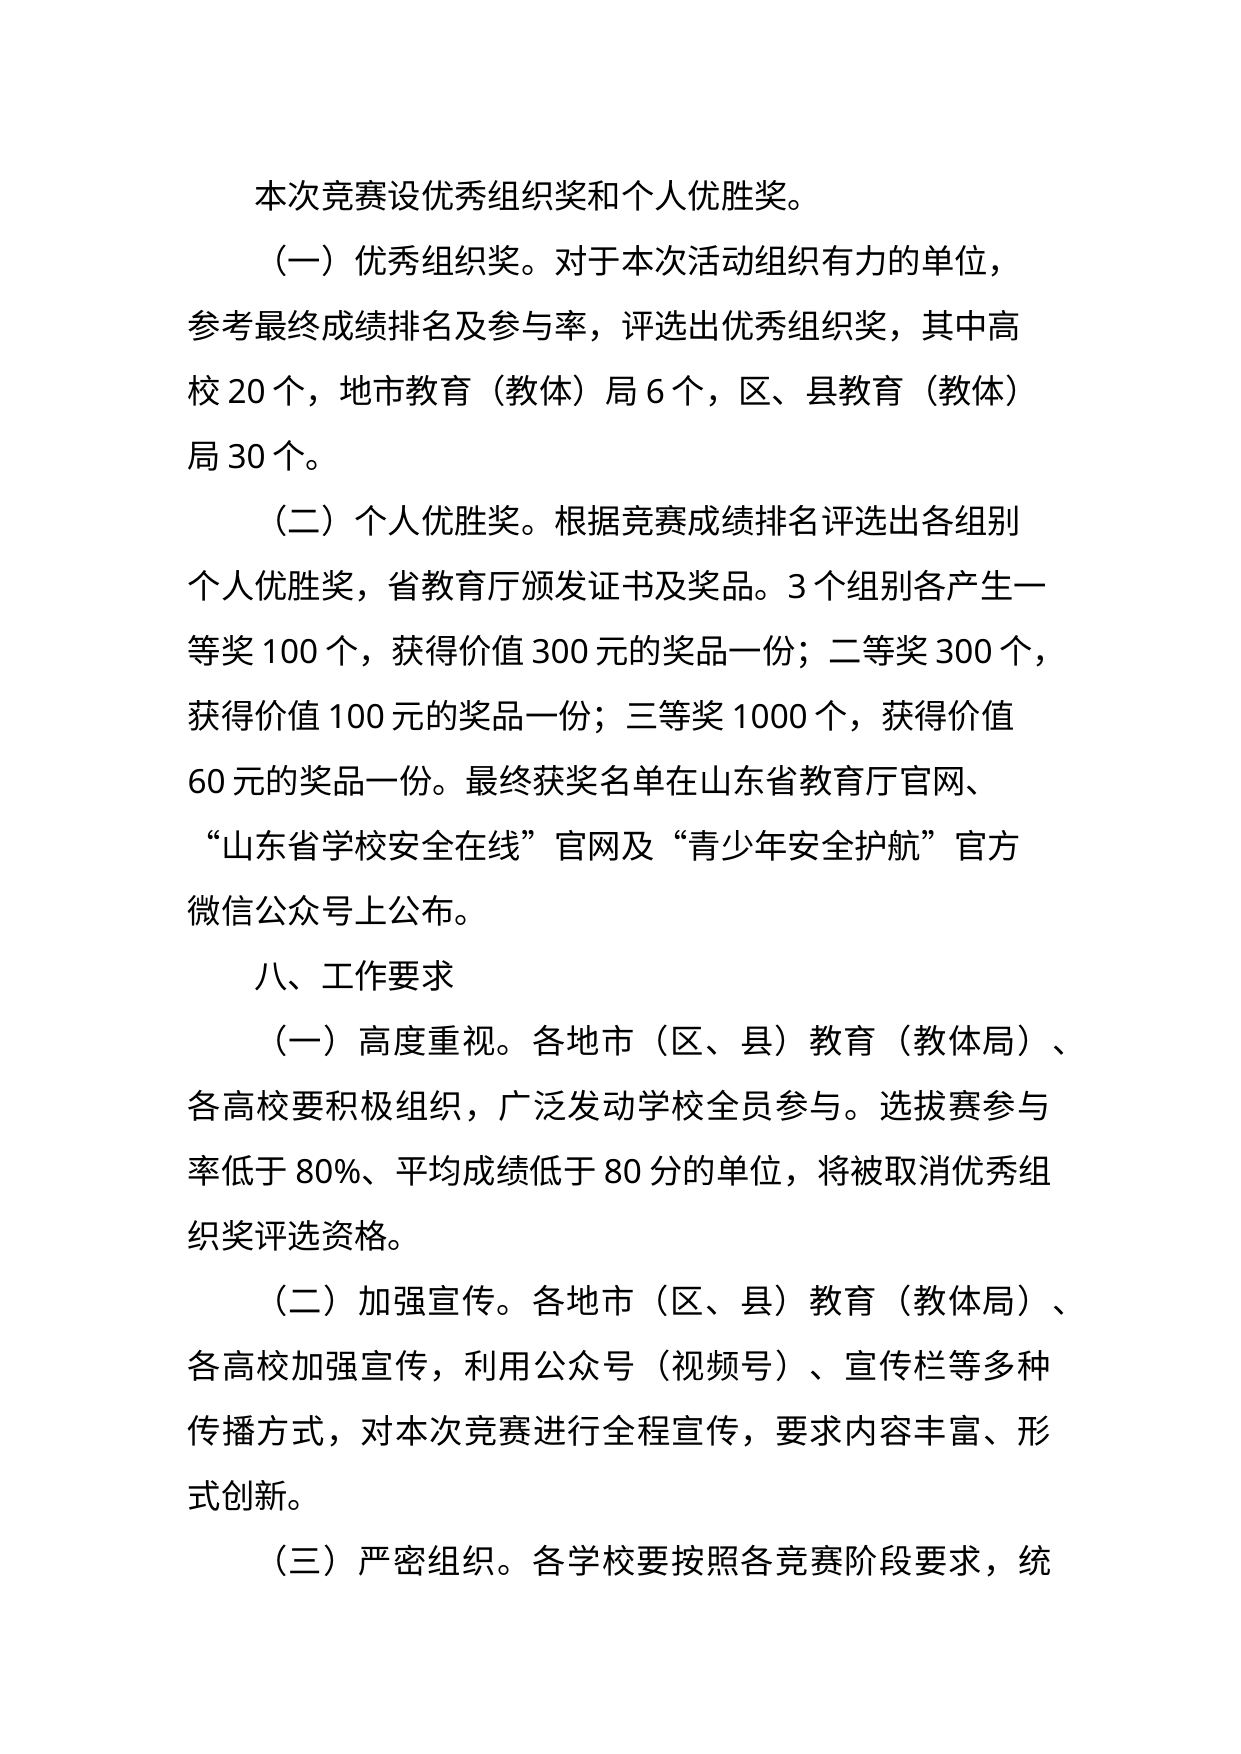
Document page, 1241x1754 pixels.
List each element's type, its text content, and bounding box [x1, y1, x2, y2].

text 八、工作要求 [187, 942, 1053, 1007]
list 个人优胜奖。根据竞赛成绩排名评选出各组别个人优胜奖，省教育厅颁发证书及奖品。3个组别各产生一等奖100个，获得价值300元的奖品一份；二等奖300个，获得价值100元的奖品一份；三等奖1000个，获得价值60元的奖品一份。最终获奖名单在山东省教育厅官网、“山东省学校安全在线”官网及“青少年安全护航”官方微信公众号上公布。 [187, 487, 1053, 942]
text （二）加强宣传。各地市（区、县）教育（教体局）、各高校加强宣传，利用公众号（视频号）、宣传栏等多种传播方式，对本次竞赛进行全程宣传，要求内容丰富、形式创新。 [187, 1267, 1053, 1527]
text （一）高度重视。各地市（区、县）教育（教体局）、各高校要积极组织，广泛发动学校全员参与。选拔赛参与率低于80%、平均成绩低于80分的单位，将被取消优秀组织奖评选资格。 [187, 1007, 1053, 1267]
text 本次竞赛设优秀组织奖和个人优胜奖。 [187, 162, 1053, 227]
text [187, 1527, 1053, 1592]
list 优秀组织奖。对于本次活动组织有力的单位，参考最终成绩排名及参与率，评选出优秀组织奖，其中高校20个，地市教育（教体）局6个，区、县教育（教体）局30个。 [187, 227, 1053, 487]
